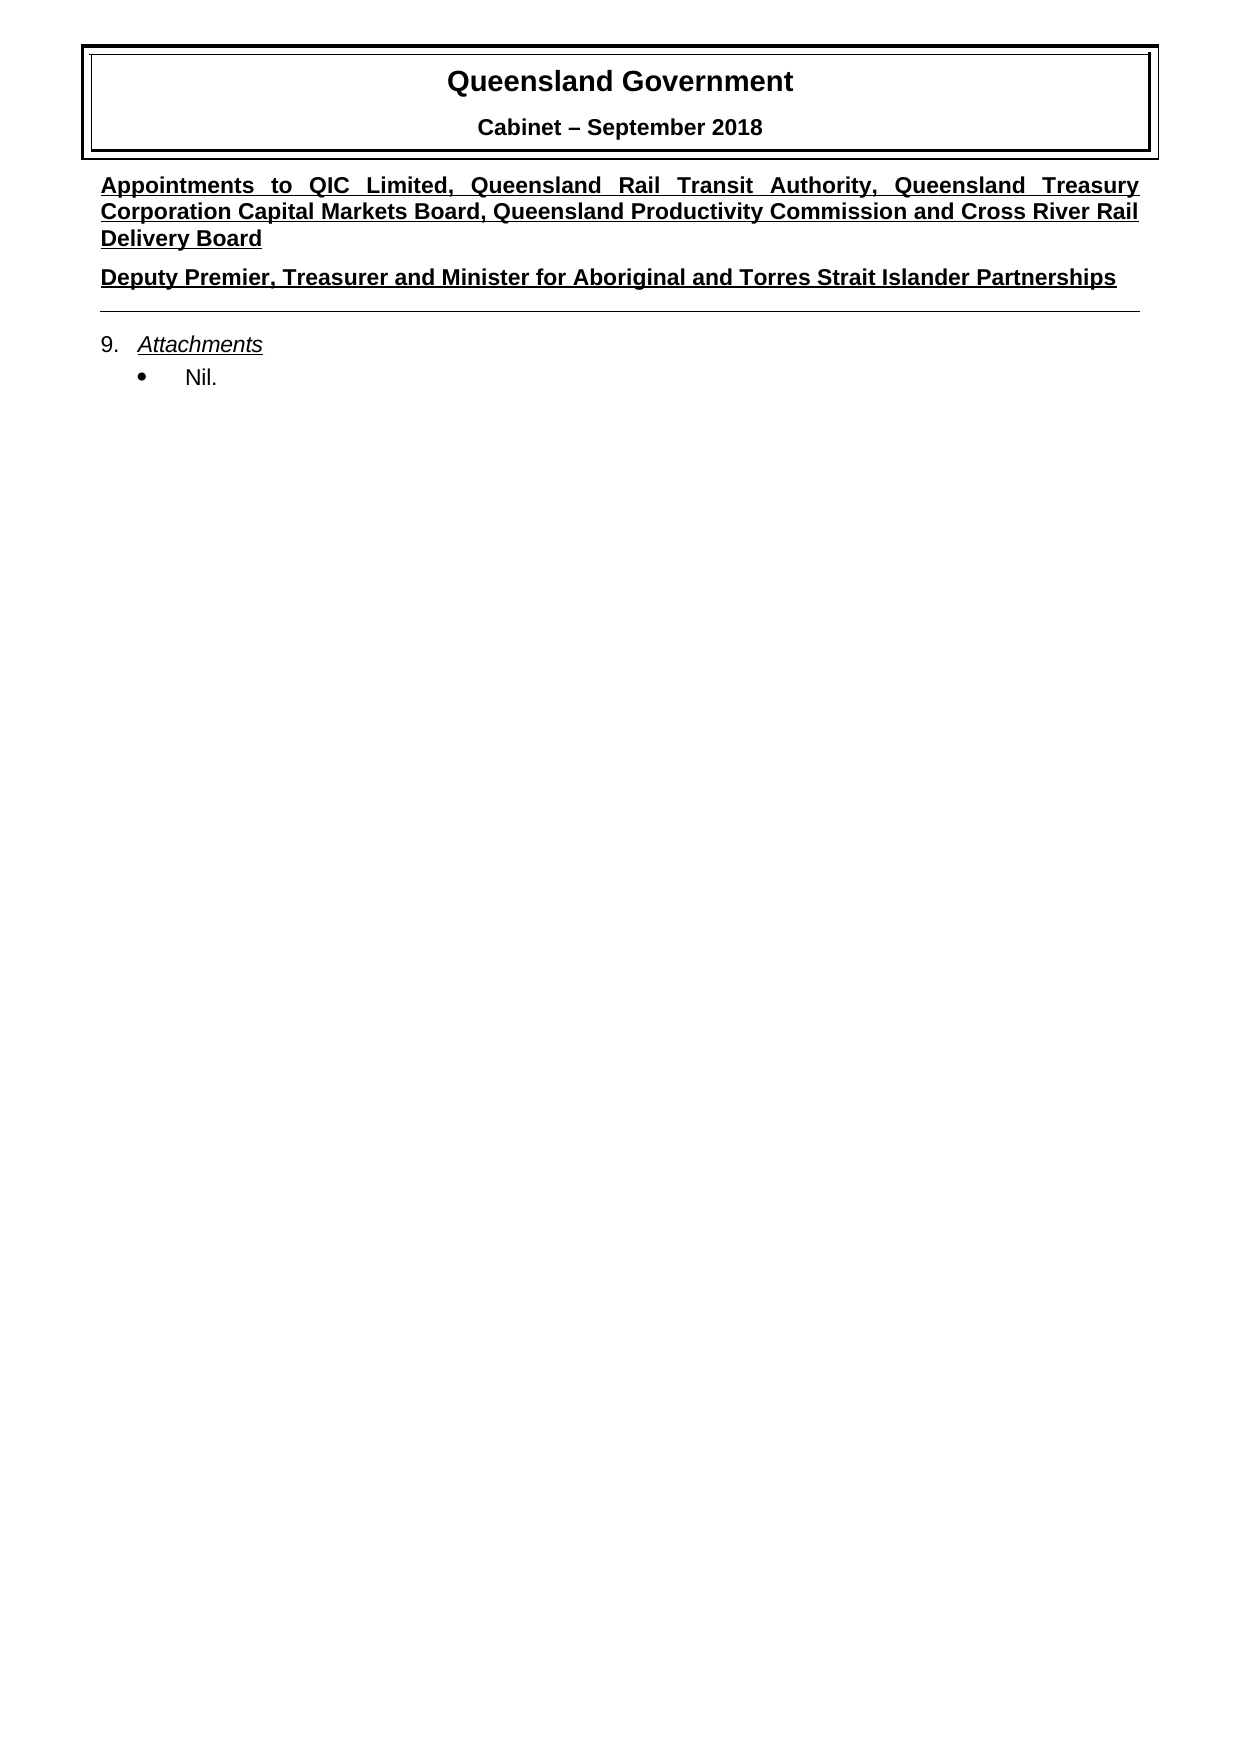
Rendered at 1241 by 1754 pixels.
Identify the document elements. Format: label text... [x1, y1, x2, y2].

list Attachments [100, 331, 1140, 358]
list Nil. [138, 364, 1140, 391]
